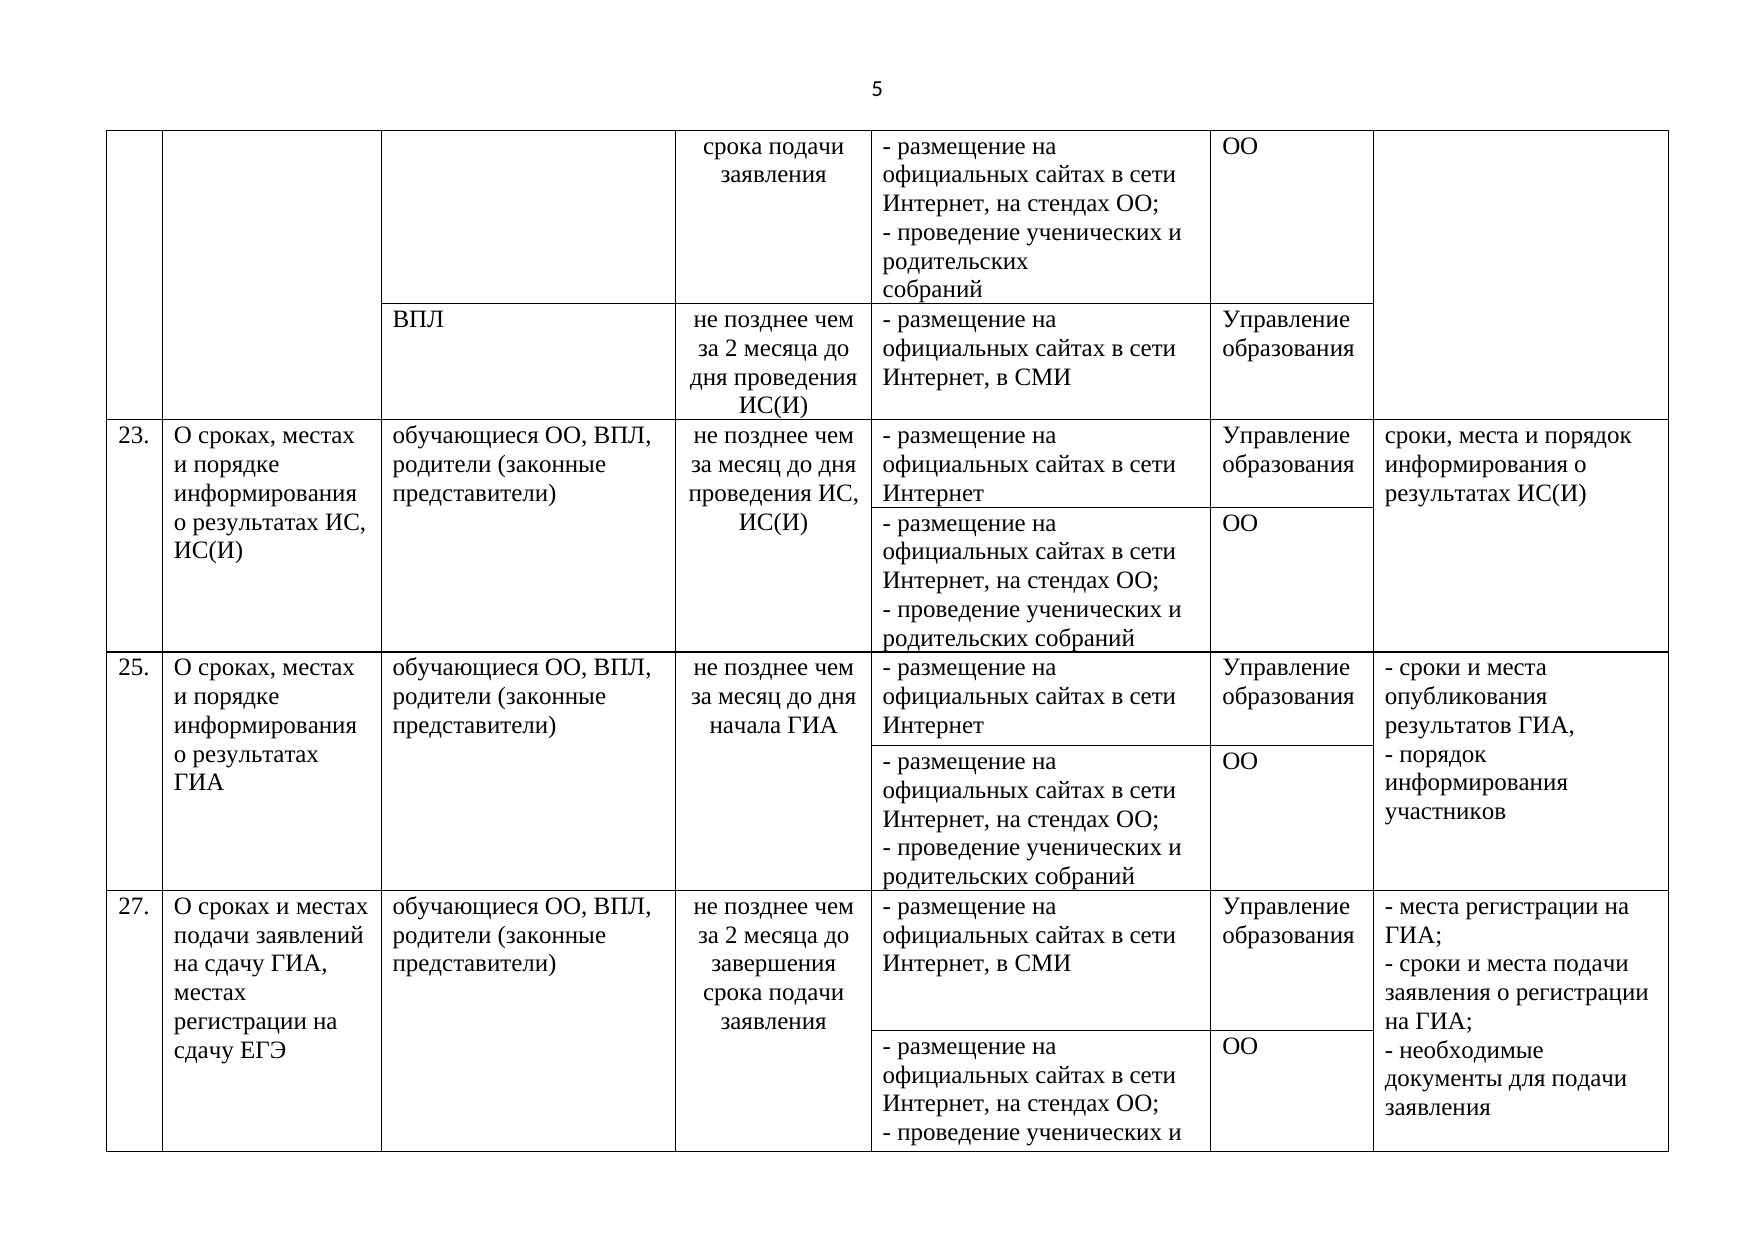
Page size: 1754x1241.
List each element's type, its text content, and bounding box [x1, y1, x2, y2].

table_cell - размещение на официальных сайтах в сети Интернет, на стендах ОО; - проведение ученических и родительских собраний [872, 508, 1210, 651]
table_cell Управление образования [1211, 891, 1373, 1030]
table_cell - места регистрации на ГИА; - сроки и места подачи заявления о регистрации на ГИА; - необходимые документы для подачи заявления [1374, 891, 1668, 1151]
table_cell [107, 653, 162, 890]
table_cell - сроки и места опубликования результатов ГИА, - порядок информирования участников [1374, 653, 1668, 890]
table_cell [382, 131, 675, 303]
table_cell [1374, 131, 1668, 419]
table_cell [107, 420, 162, 651]
table_cell О сроках и местах подачи заявлений на сдачу ГИА, местах регистрации на сдачу ЕГЭ [163, 891, 381, 1151]
table_cell обучающиеся ОО, ВПЛ, родители (законные представители) [382, 653, 675, 890]
table_cell не позднее чем за 2 месяца до дня проведения ИС(И) [676, 304, 871, 419]
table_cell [382, 891, 675, 1151]
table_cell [676, 131, 871, 303]
table_cell - размещение на официальных сайтах в сети Интернет [872, 653, 1210, 745]
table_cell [872, 1031, 1210, 1151]
table_cell не позднее чем за месяц до дня проведения ИС, ИС(И) [676, 420, 871, 651]
table_cell ОО [1211, 1031, 1373, 1151]
table_cell Управление образования [1211, 653, 1373, 745]
table_cell обучающиеся ОО, ВПЛ, родители (законные представители) [382, 420, 675, 651]
table_cell не позднее чем за месяц до дня начала ГИА [676, 653, 871, 890]
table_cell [163, 131, 381, 419]
table_cell Управление образования [1211, 420, 1373, 507]
table_cell сроки, места и порядок информирования о результатах ИС(И) [1374, 420, 1668, 651]
table_cell ОО [1211, 508, 1373, 651]
table_cell не позднее чем за 2 месяца до завершения срока подачи заявления [676, 891, 871, 1151]
table_cell О сроках, местах и порядке информирования о результатах ИС, ИС(И) [163, 420, 381, 651]
table_cell - размещение на официальных сайтах в сети Интернет, в СМИ [872, 304, 1210, 419]
table_cell О сроках, местах и порядке информирования о результатах ГИА [163, 653, 381, 890]
table_cell - размещение на официальных сайтах в сети Интернет [872, 420, 1210, 507]
table_cell - размещение на официальных сайтах в сети Интернет, на стендах ОО; - проведение ученических и родительских собраний [872, 746, 1210, 890]
table_cell ОО [1211, 131, 1373, 303]
table_cell [107, 891, 162, 1151]
table_cell - размещение на официальных сайтах в сети Интернет, на стендах ОО; - проведение ученических и родительских собраний [872, 131, 1210, 303]
table_cell Управление образования [1211, 304, 1373, 419]
table_cell ОО [1211, 746, 1373, 890]
table_cell [107, 131, 162, 419]
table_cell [872, 891, 1210, 1030]
table_cell ВПЛ [382, 304, 675, 419]
